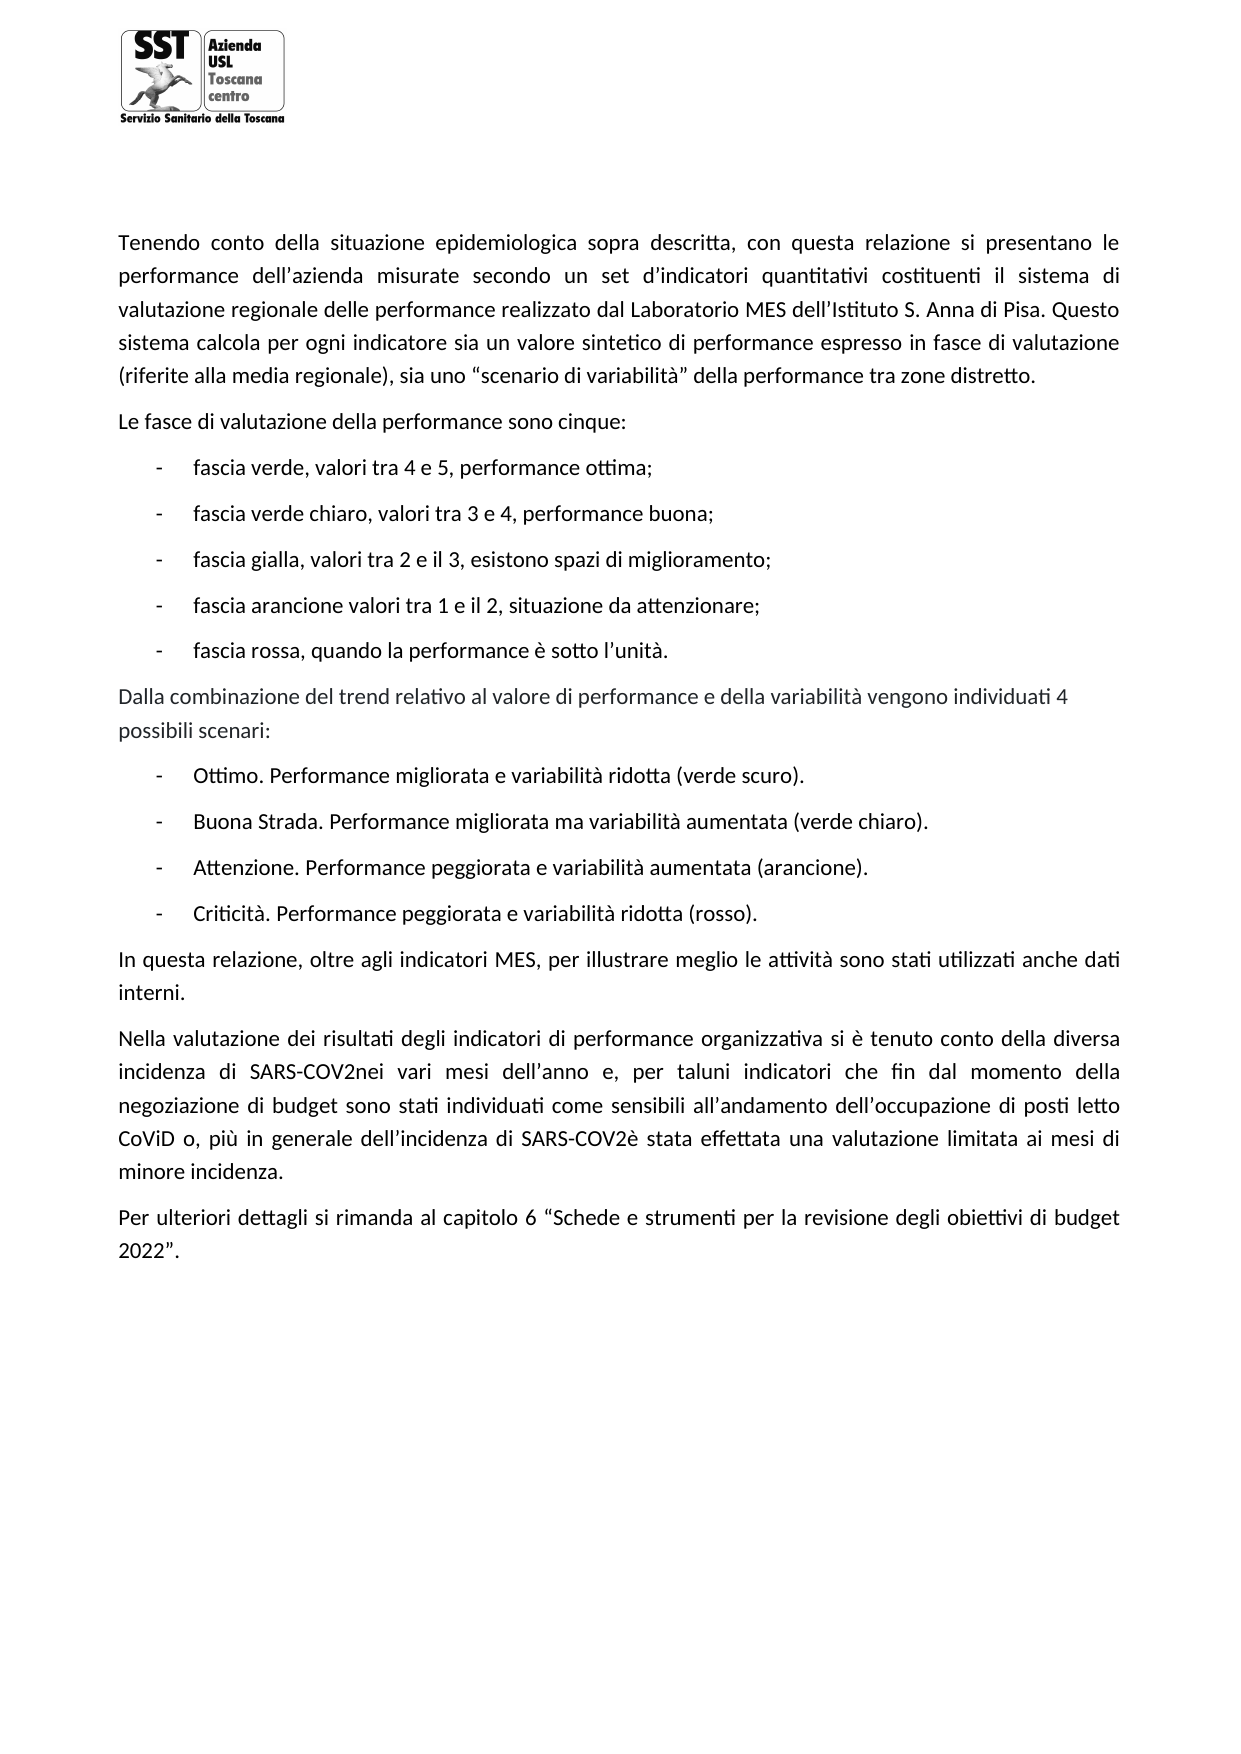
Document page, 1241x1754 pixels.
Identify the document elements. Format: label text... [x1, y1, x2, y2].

list fascia verde chiaro, valori tra 3 e 4, performance buona; [156, 494, 1122, 527]
list fascia rossa, quando la performance è sotto l’unità. [156, 631, 1122, 665]
text Le fasce di valutazione della performance sono cinque: [118, 402, 1122, 436]
list fascia verde, valori tra 4 e 5, performance ottima; [156, 448, 1122, 481]
list Attenzione. Performance peggiorata e variabilità aumentata (arancione). [156, 848, 1122, 881]
text In questa relazione, oltre agli indicatori MES, per illustrare meglio le attività sono stati utilizzati anche dati interni. [118, 940, 1122, 1006]
text Nella valutazione dei risultati degli indicatori di performance organizzativa si è tenuto conto della diversa incidenza di SARS-COV2nei vari mesi dell’anno e, per taluni indicatori che fin dal momento della negoziazione di budget sono stati individuati come sensibili all’andamento dell’occupazione di posti letto CoViD o, più in generale dell’incidenza di SARS-COV2è stata effettata una valutazione limitata ai mesi di minore incidenza. [118, 1019, 1122, 1186]
list fascia arancione valori tra 1 e il 2, situazione da attenzionare; [156, 586, 1122, 619]
text Per ulteriori dettagli si rimanda al capitolo 6 “Schede e strumenti per la revisione degli obiettivi di budget 2022”. [118, 1198, 1122, 1265]
picture [118, 28, 287, 126]
list Buona Strada. Performance migliorata ma variabilità aumentata (verde chiaro). [156, 802, 1122, 836]
text Tenendo conto della situazione epidemiologica sopra descritta, con questa relazione si presentano le performance dell’azienda misurate secondo un set d’indicatori quantitativi costituenti il sistema di valutazione regionale delle performance realizzato dal Laboratorio MES dell’Istituto S. Anna di Pisa. Questo sistema calcola per ogni indicatore sia un valore sintetico di performance espresso in fasce di valutazione (riferite alla media regionale), sia uno “scenario di variabilità” della performance tra zone distretto. [118, 223, 1122, 390]
list fascia gialla, valori tra 2 e il 3, esistono spazi di miglioramento; [156, 540, 1122, 573]
text Dalla combinazione del trend relativo al valore di performance e della variabilità vengono individuati 4 possibili scenari: [118, 677, 1122, 744]
list Criticità. Performance peggiorata e variabilità ridotta (rosso). [156, 894, 1122, 927]
list Ottimo. Performance migliorata e variabilità ridotta (verde scuro). [156, 756, 1122, 790]
